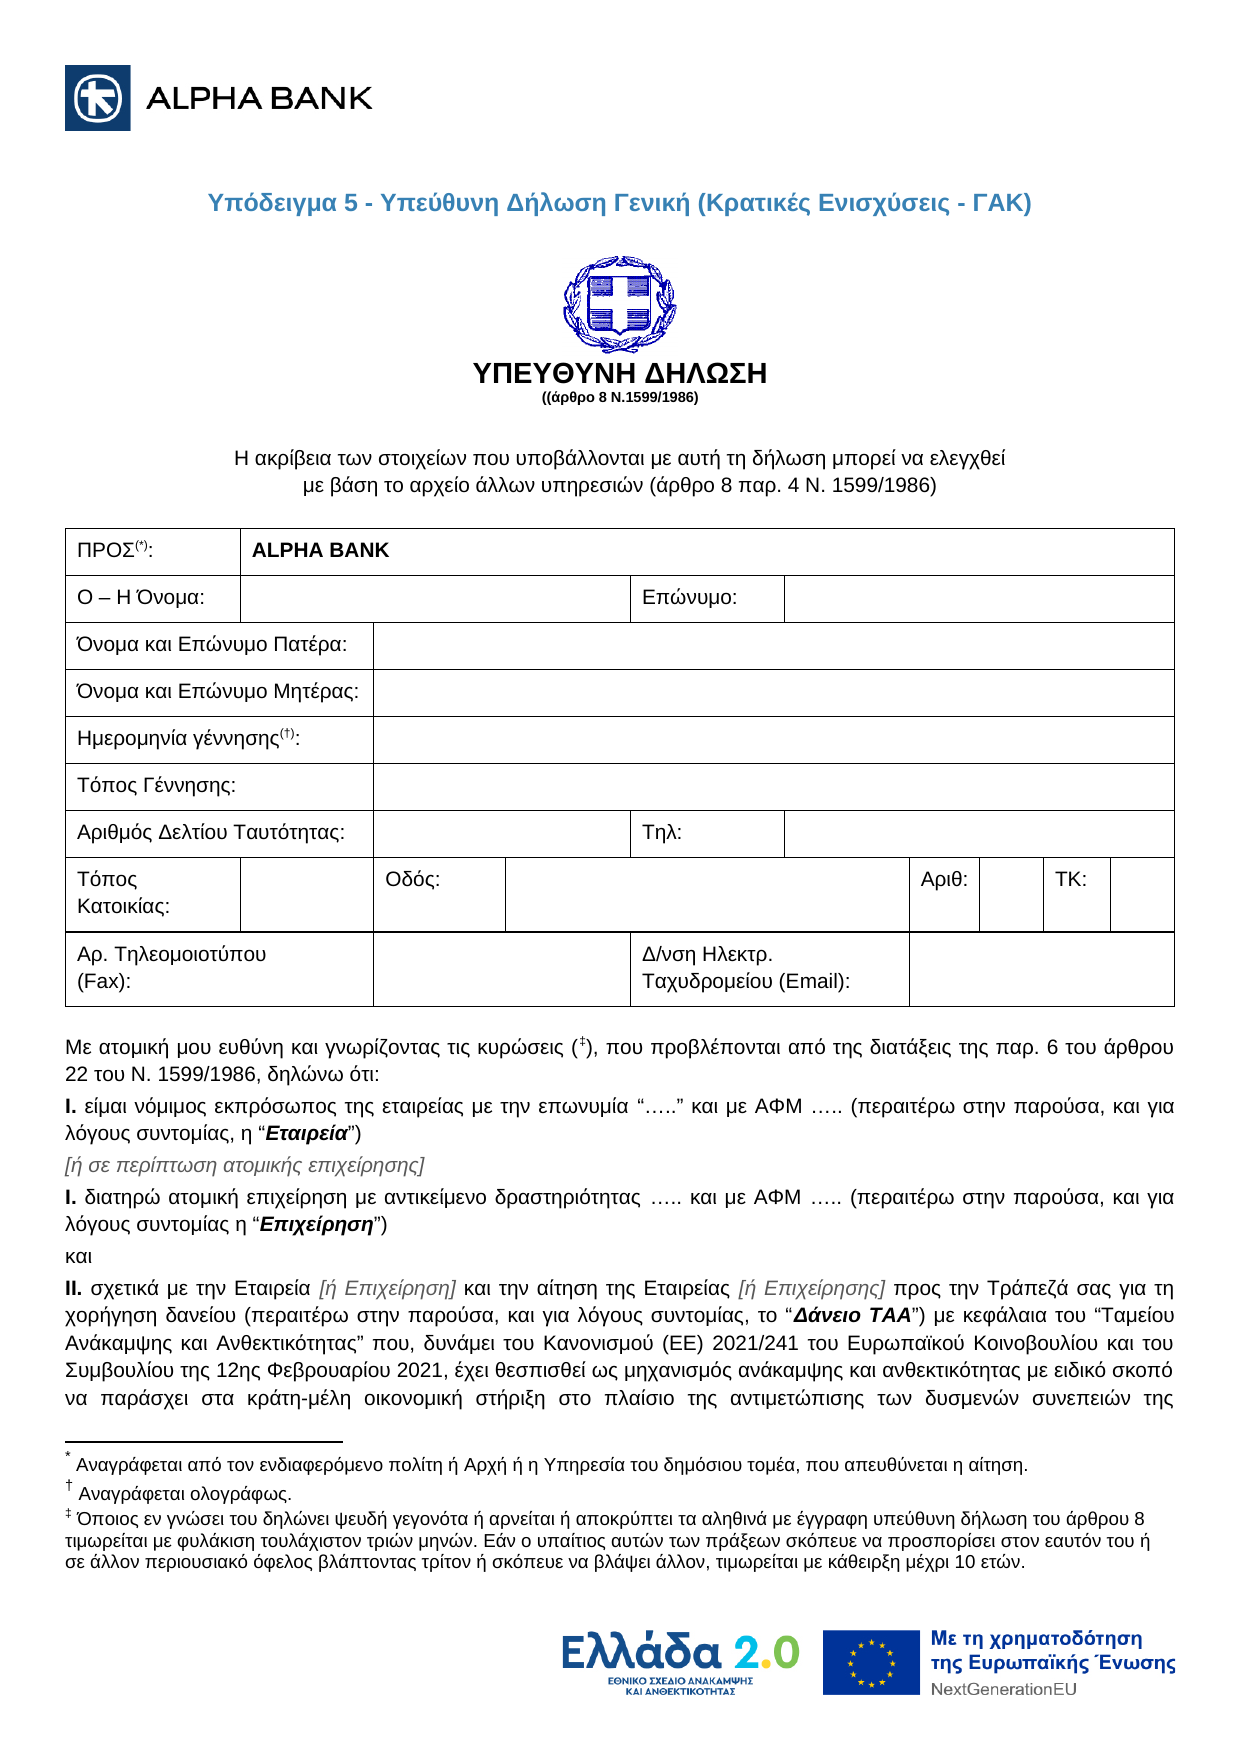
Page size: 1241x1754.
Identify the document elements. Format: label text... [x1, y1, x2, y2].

table_cell [241, 858, 373, 931]
table_header ΠΡΟΣ(): [66, 529, 240, 575]
table_cell [374, 623, 1174, 669]
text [65, 1275, 1175, 1409]
text Ι. διατηρώ ατομική επιχείρηση με αντικείμενο δραστηριότητας ….. και με ΑΦΜ ….. (περαιτέρω στην παρούσα, και για λόγους συντομίας η “Επιχείρηση”) [65, 1184, 1175, 1236]
table_cell Όνομα και Επώνυμο Μητέρας: [66, 670, 373, 716]
table_cell [374, 717, 1174, 763]
text Με ατομική μου ευθύνη και γνωρίζοντας τις κυρώσεις (), που προβλέπονται από της διατάξεις της παρ. 6 του άρθρου 22 του Ν. 1599/1986, δηλώνω ότι: [65, 1034, 1175, 1086]
table_cell Όνομα και Επώνυμο Πατέρα: [66, 623, 373, 669]
table_cell Αριθ: [910, 858, 979, 931]
table_cell Οδός: [374, 858, 505, 931]
table_cell [506, 858, 909, 931]
table_cell Τηλ: [631, 811, 784, 857]
text ((άρθρο 8 Ν.1599/1986) [65, 389, 1175, 418]
table_cell [374, 933, 630, 1006]
picture [65, 65, 373, 131]
table_cell ΤΚ: [1044, 858, 1110, 931]
text ΥΠΕΥΘΥΝΗ ΔΗΛΩΣΗ [65, 356, 1175, 389]
table_cell [910, 933, 1174, 1006]
table_cell [374, 670, 1174, 716]
table_cell [785, 811, 1174, 857]
table_cell Επώνυμο: [631, 576, 784, 622]
table_cell [980, 858, 1043, 931]
table_cell Ημερομηνία γέννησης(): [66, 717, 373, 763]
picture [562, 254, 678, 356]
table_header ALPHA BANK [241, 529, 1174, 575]
table_cell [374, 764, 1174, 810]
table_cell [1111, 858, 1174, 931]
text Ι. είμαι νόμιμος εκπρόσωπος της εταιρείας με την επωνυμία “…..” και με ΑΦΜ ….. (περαιτέρω στην παρούσα, και για λόγους συντομίας, η “Εταιρεία”) [65, 1094, 1175, 1145]
text Η ακρίβεια των στοιχείων που υποβάλλονται με αυτή τη δήλωση μπορεί να ελεγχθεί με βάση το αρχείο άλλων υπηρεσιών (άρθρο 8 παρ. 4 Ν. 1599/1986) [65, 446, 1175, 497]
text Υπόδειγμα 5 - Υπεύθυνη Δήλωση Γενική (Κρατικές Ενισχύσεις - ΓΑΚ) [65, 188, 1175, 217]
table_cell Αριθμός Δελτίου Ταυτότητας: [66, 811, 373, 857]
table_cell [785, 576, 1174, 622]
table_cell [241, 576, 630, 622]
table_cell Ο – Η Όνομα: [66, 576, 240, 622]
text [ή σε περίπτωση ατομικής επιχείρησης] [65, 1153, 1175, 1177]
table_cell Τόπος Κατοικίας: [66, 858, 240, 931]
table_cell [374, 811, 630, 857]
table_cell Αρ. Τηλεομοιοτύπου (Fax): [66, 933, 373, 1006]
picture [562, 1630, 1176, 1695]
table_cell Δ/νση Ηλεκτρ. Ταχυδρομείου (Εmail): [631, 933, 909, 1006]
text και [65, 1244, 1175, 1268]
table_cell Τόπος Γέννησης: [66, 764, 373, 810]
